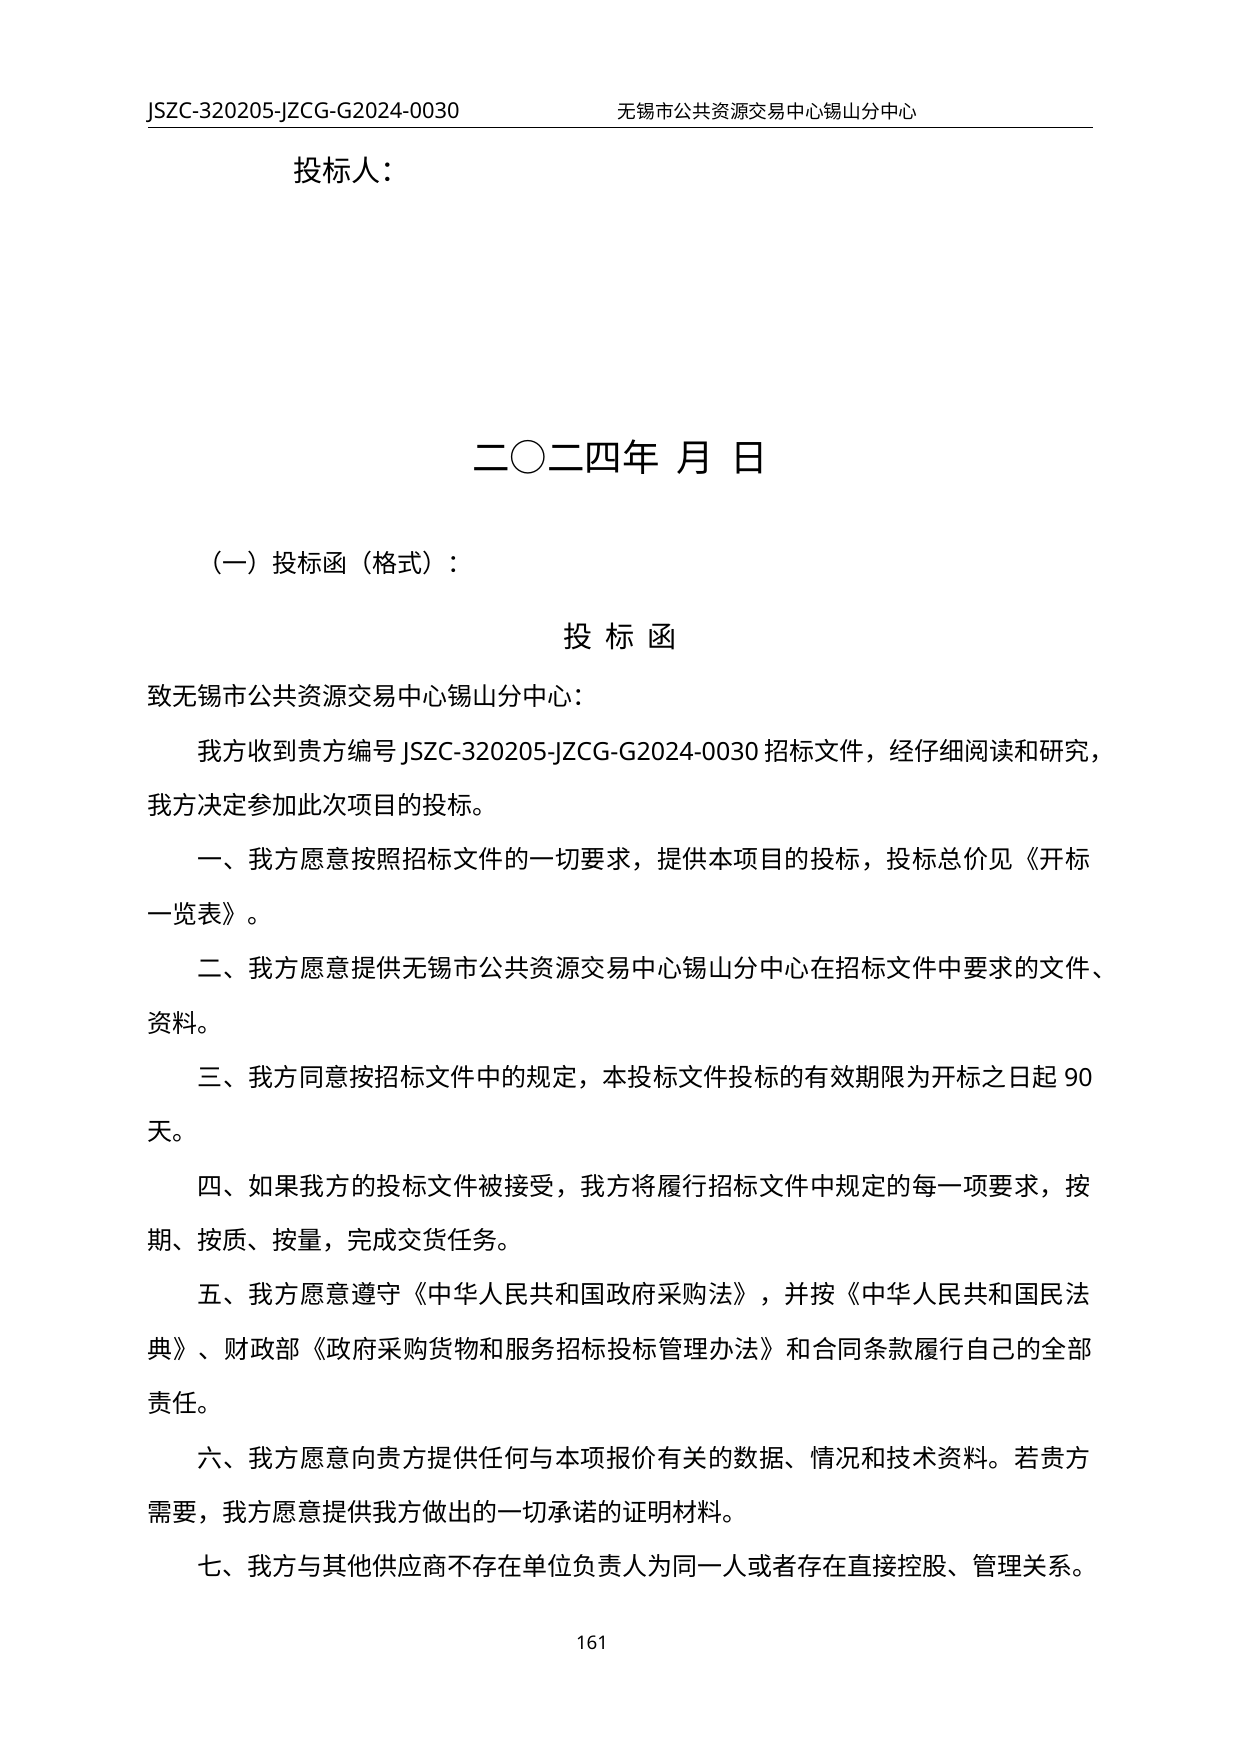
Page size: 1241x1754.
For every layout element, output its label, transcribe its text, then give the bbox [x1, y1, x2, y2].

text 五、我方愿意遵守《中华人民共和国政府采购法》，并按《中华人民共和国民法典》、财政部《政府采购货物和服务招标投标管理办法》和合同条款履行自己的全部责任。 [148, 1275, 1093, 1420]
text 六、我方愿意向贵方提供任何与本项报价有关的数据、情况和技术资料。若贵方需要，我方愿意提供我方做出的一切承诺的证明材料。 [148, 1438, 1093, 1529]
text （一）投标函（格式）： [148, 543, 1093, 579]
text 四、如果我方的投标文件被接受，我方将履行招标文件中规定的每一项要求，按期、按质、按量，完成交货任务。 [148, 1166, 1093, 1257]
text 致无锡市公共资源交易中心锡山分中心： [148, 677, 1093, 713]
text 七、我方与其他供应商不存在单位负责人为同一人或者存在直接控股、管理关系。 [148, 1547, 1093, 1583]
text 投标人： [293, 148, 1093, 190]
text 我方收到贵方编号JSZC-320205-JZCG-G2024-0030招标文件，经仔细阅读和研究，我方决定参加此次项目的投标。 [148, 731, 1093, 822]
text 一、我方愿意按照招标文件的一切要求，提供本项目的投标，投标总价见《开标一览表》。 [148, 840, 1093, 931]
text 投 标 函 [148, 613, 1093, 656]
text 二、我方愿意提供无锡市公共资源交易中心锡山分中心在招标文件中要求的文件、资料。 [148, 949, 1093, 1039]
text 二○二四年 月 日 [148, 428, 1093, 482]
text 三、我方同意按招标文件中的规定，本投标文件投标的有效期限为开标之日起90天。 [148, 1057, 1093, 1148]
